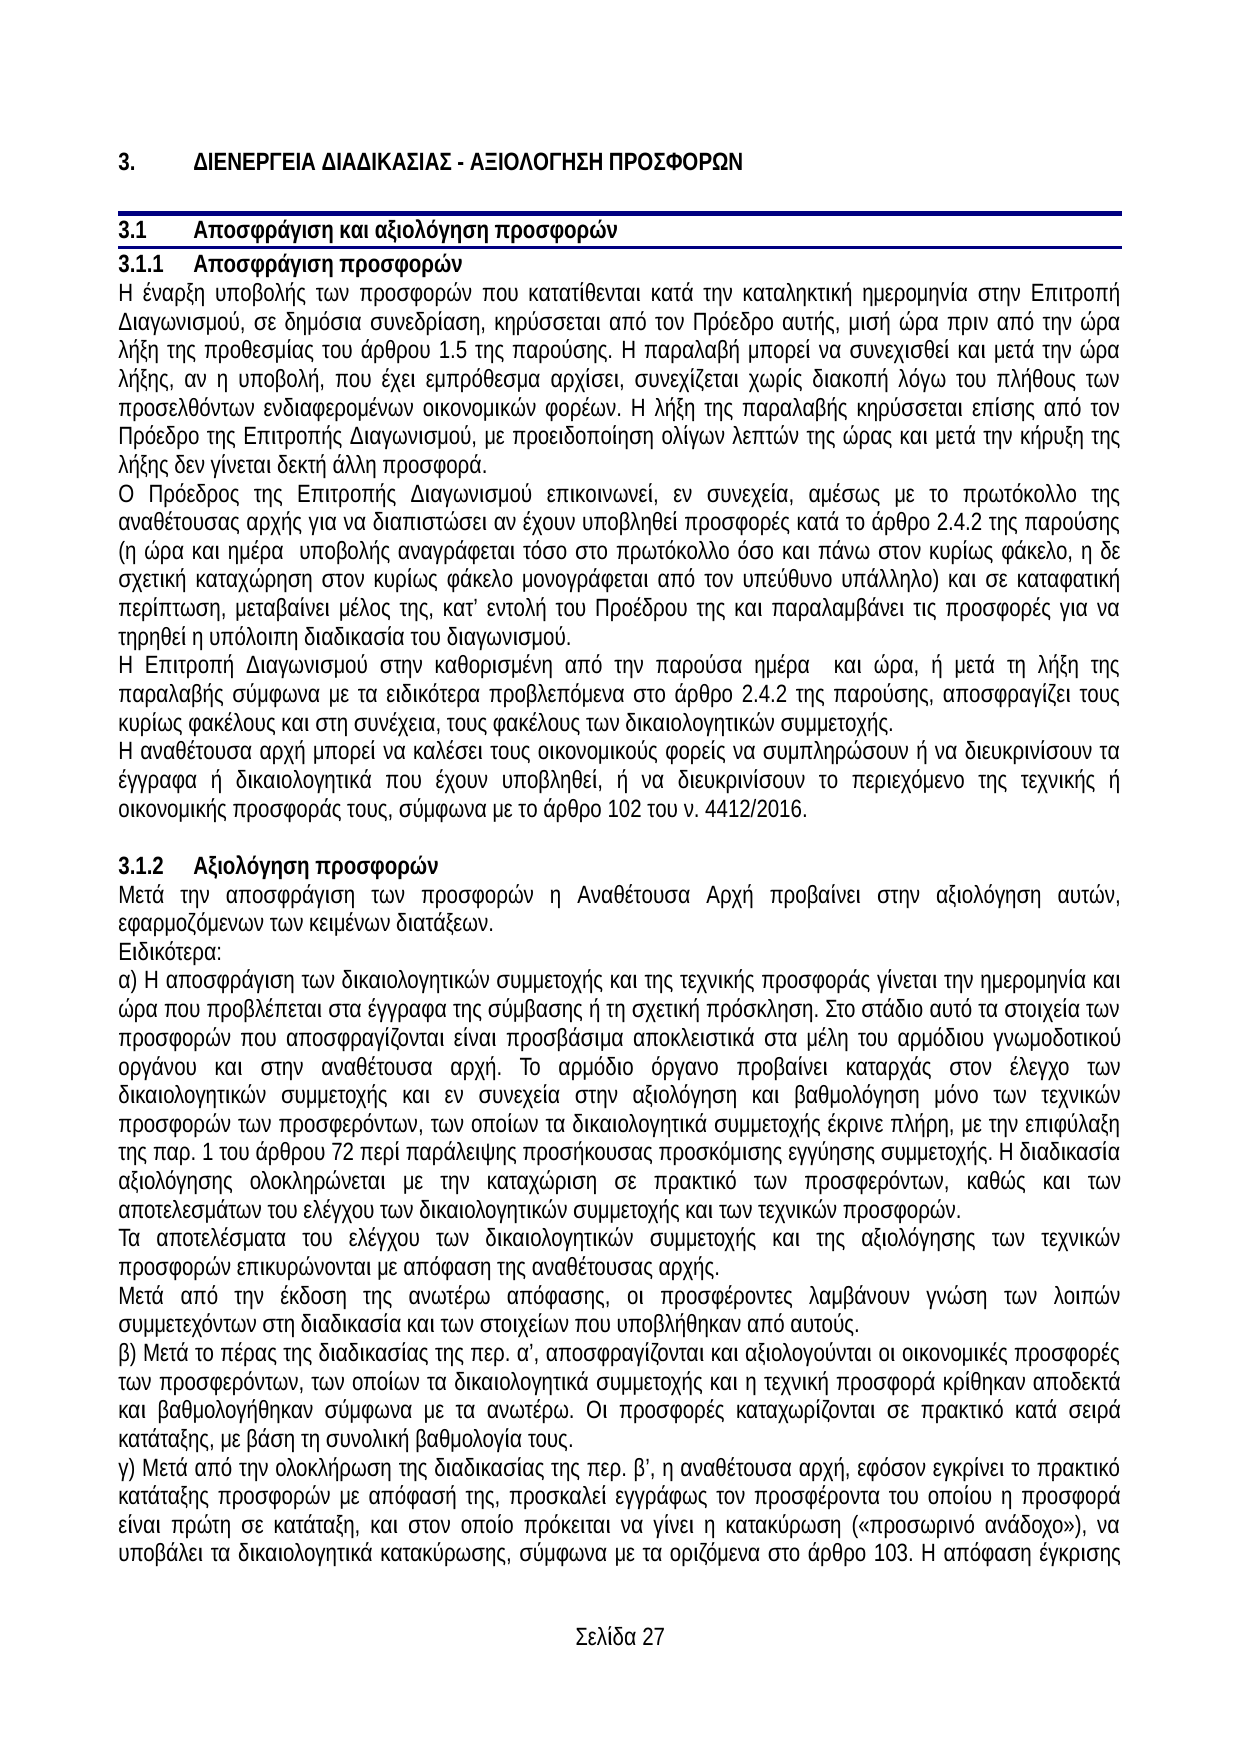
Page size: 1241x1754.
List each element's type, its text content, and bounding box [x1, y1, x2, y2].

text Μετά από την έκδοση της ανωτέρω απόφασης, οι προσφέροντες λαμβάνουν γνώση των λοιπών συμμετεχόντων στη διαδικασία και των στοιχείων που υποβλήθηκαν από αυτούς. [118, 1281, 1122, 1338]
text Η Επιτροπή Διαγωνισμού στην καθορισμένη από την παρούσα ημέρα και ώρα, ή μετά τη λήξη της παραλαβής σύμφωνα με τα ειδικότερα προβλεπόμενα στο άρθρο 2.4.2 της παρούσης, αποσφραγίζει τους κυρίως φακέλους και στη συνέχεια, τους φακέλους των δικαιολογητικών συμμετοχής. [118, 650, 1122, 736]
text Η έναρξη υποβολής των προσφορών που κατατίθενται κατά την καταληκτική ημερομηνία στην Επιτροπή Διαγωνισμού, σε δημόσια συνεδρίαση, κηρύσσεται από τον Πρόεδρο αυτής, μισή ώρα πριν από την ώρα λήξη της προθεσμίας του άρθρου 1.5 της παρούσης. Η παραλαβή μπορεί να συνεχισθεί και μετά την ώρα λήξης, αν η υποβολή, που έχει εμπρόθεσμα αρχίσει, συνεχίζεται χωρίς διακοπή λόγω του πλήθους των προσελθόντων ενδιαφερομένων οικονομικών φορέων. Η λήξη της παραλαβής κηρύσσεται επίσης από τον Πρόεδρο της Επιτροπής Διαγωνισμού, με προειδοποίηση ολίγων λεπτών της ώρας και μετά την κήρυξη της λήξης δεν γίνεται δεκτή άλλη προσφορά. [118, 278, 1122, 478]
text Μετά την αποσφράγιση των προσφορών η Αναθέτουσα Αρχή προβαίνει στην αξιολόγηση αυτών, εφαρμοζόμενων των κειμένων διατάξεων. [118, 879, 1122, 937]
text 3. ΔΙΕΝΕΡΓΕΙΑ ΔΙΑΔΙΚΑΣΙΑΣ - ΑΞΙΟΛΟΓΗΣΗ ΠΡΟΣΦΟΡΩΝ [118, 147, 1122, 211]
text β) Μετά το πέρας της διαδικασίας της περ. α’, αποσφραγίζονται και αξιολογούνται οι οικονομικές προσφορές των προσφερόντων, των οποίων τα δικαιολογητικά συμμετοχής και η τεχνική προσφορά κρίθηκαν αποδεκτά και βαθμολογήθηκαν σύμφωνα με τα ανωτέρω. Οι προσφορές καταχωρίζονται σε πρακτικό κατά σειρά κατάταξης, με βάση τη συνολική βαθμολογία τους. [118, 1338, 1122, 1452]
text Η αναθέτουσα αρχή μπορεί να καλέσει τους οικονομικούς φορείς να συμπληρώσουν ή να διευκρινίσουν τα έγγραφα ή δικαιολογητικά που έχουν υποβληθεί, ή να διευκρινίσουν το περιεχόμενο της τεχνικής ή οικονομικής προσφοράς τους, σύμφωνα με το άρθρο 102 του ν. 4412/2016. [118, 736, 1122, 822]
text Ειδικότερα: [118, 937, 1122, 966]
text Τα αποτελέσματα του ελέγχου των δικαιολογητικών συμμετοχής και της αξιολόγησης των τεχνικών προσφορών επικυρώνονται με απόφαση της αναθέτουσας αρχής. [118, 1223, 1122, 1281]
text 3.1.2 Αξιολόγηση προσφορών [118, 851, 1122, 879]
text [118, 1452, 1122, 1567]
text Ο Πρόεδρος της Επιτροπής Διαγωνισμού επικοινωνεί, εν συνεχεία, αμέσως με το πρωτόκολλο της αναθέτουσας αρχής για να διαπιστώσει αν έχουν υποβληθεί προσφορές κατά το άρθρο 2.4.2 της παρούσης (η ώρα και ημέρα υποβολής αναγράφεται τόσο στο πρωτόκολλο όσο και πάνω στον κυρίως φάκελο, η δε σχετική καταχώρηση στον κυρίως φάκελο μονογράφεται από τον υπεύθυνο υπάλληλο) και σε καταφατική περίπτωση, μεταβαίνει μέλος της, κατ’ εντολή του Προέδρου της και παραλαμβάνει τις προσφορές για να τηρηθεί η υπόλοιπη διαδικασία του διαγωνισμού. [118, 478, 1122, 650]
text 3.1.1 Αποσφράγιση προσφορών [118, 249, 1122, 278]
text 3.1 Αποσφράγιση και αξιολόγηση προσφορών [118, 216, 1122, 246]
text α) Η αποσφράγιση των δικαιολογητικών συμμετοχής και της τεχνικής προσφοράς γίνεται την ημερομηνία και ώρα που προβλέπεται στα έγγραφα της σύμβασης ή τη σχετική πρόσκληση. Στο στάδιο αυτό τα στοιχεία των προσφορών που αποσφραγίζονται είναι προσβάσιμα αποκλειστικά στα μέλη του αρμόδιου γνωμοδοτικού οργάνου και στην αναθέτουσα αρχή. Το αρμόδιο όργανο προβαίνει καταρχάς στον έλεγχο των δικαιολογητικών συμμετοχής και εν συνεχεία στην αξιολόγηση και βαθμολόγηση μόνο των τεχνικών προσφορών των προσφερόντων, των οποίων τα δικαιολογητικά συμμετοχής έκρινε πλήρη, με την επιφύλαξη της παρ. 1 του άρθρου 72 περί παράλειψης προσήκουσας προσκόμισης εγγύησης συμμετοχής. Η διαδικασία αξιολόγησης ολοκληρώνεται με την καταχώριση σε πρακτικό των προσφερόντων, καθώς και των αποτελεσμάτων του ελέγχου των δικαιολογητικών συμμετοχής και των τεχνικών προσφορών. [118, 966, 1122, 1223]
